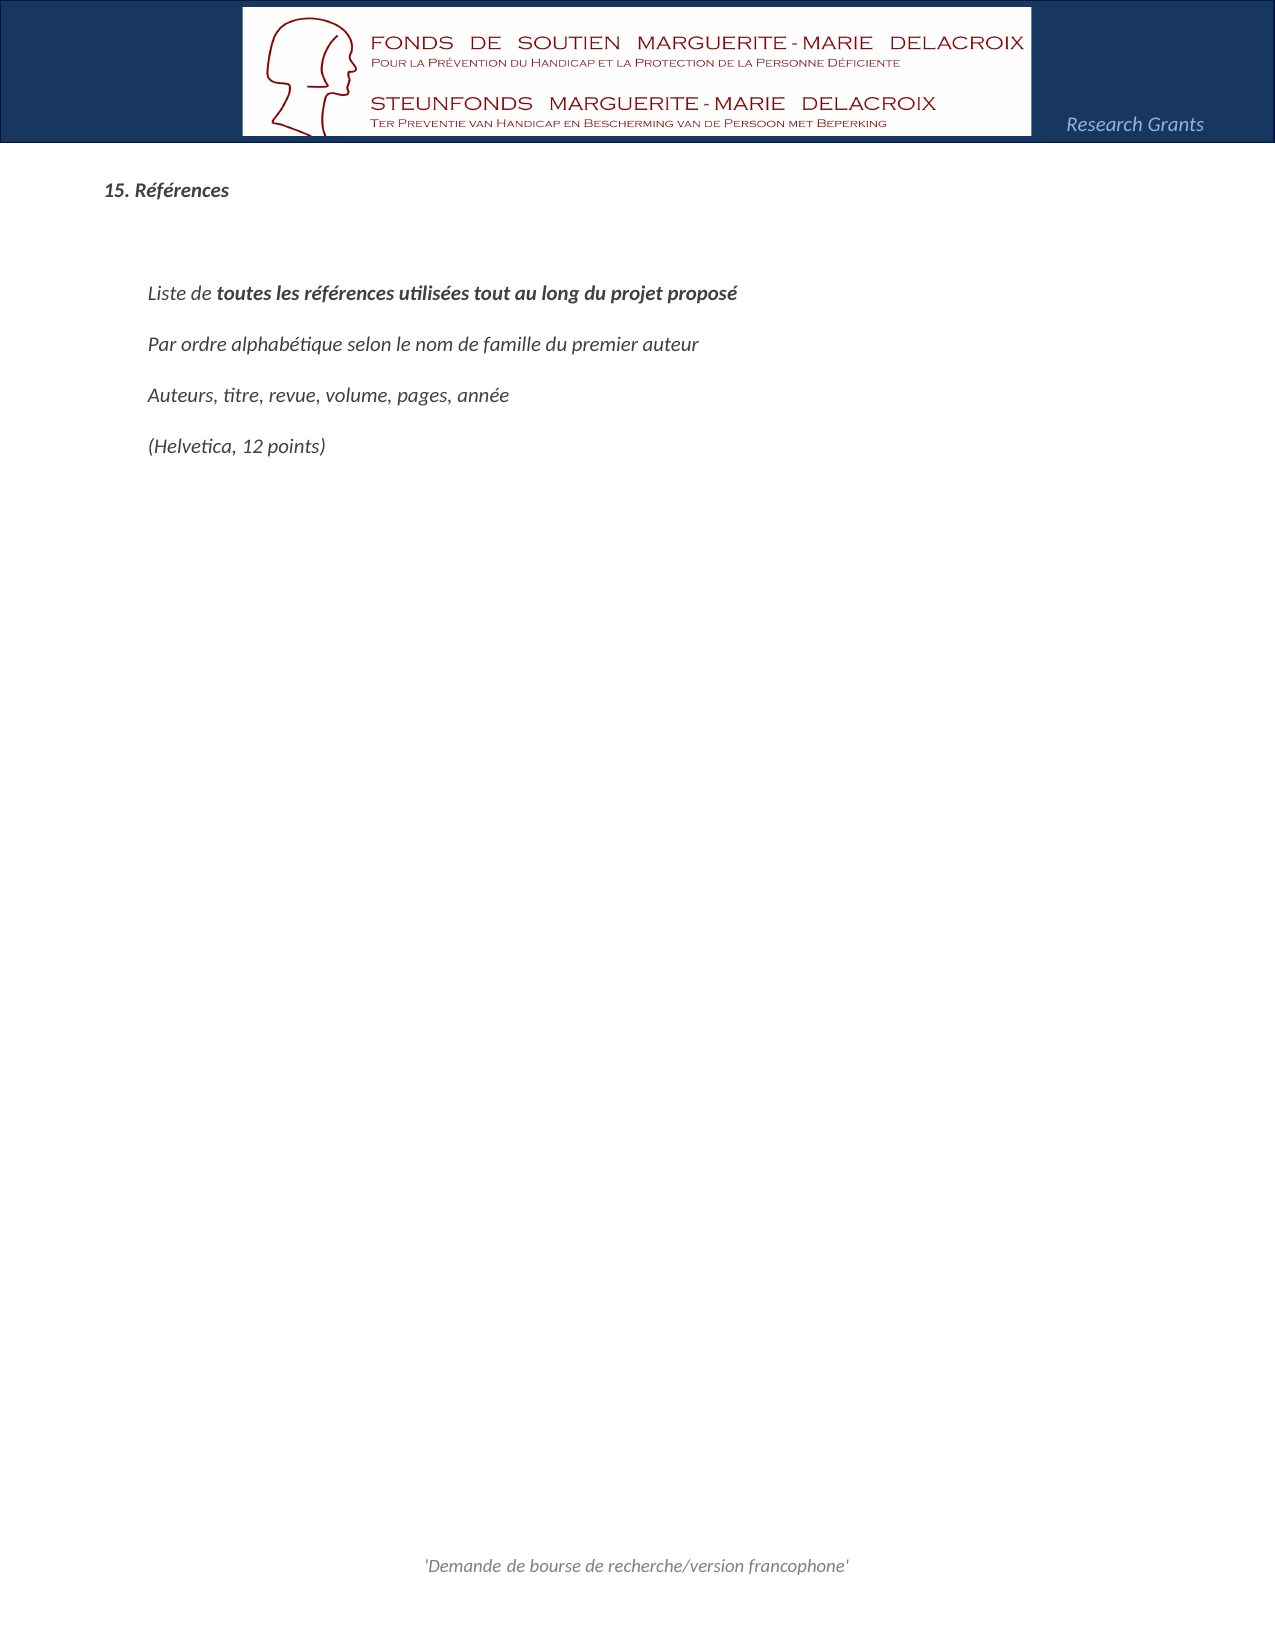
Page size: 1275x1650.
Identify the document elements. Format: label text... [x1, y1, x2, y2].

text 15. Références [103, 177, 1127, 203]
text Par ordre alphabétique selon le nom de famille du premier auteur [148, 331, 1127, 356]
text Auteurs, titre, revue, volume, pages, année [148, 382, 1127, 408]
text (Helvetica, 12 points) [148, 433, 1127, 459]
text Liste de toutes les références utilisées tout au long du projet proposé [148, 280, 1127, 305]
picture [242, 7, 1032, 136]
